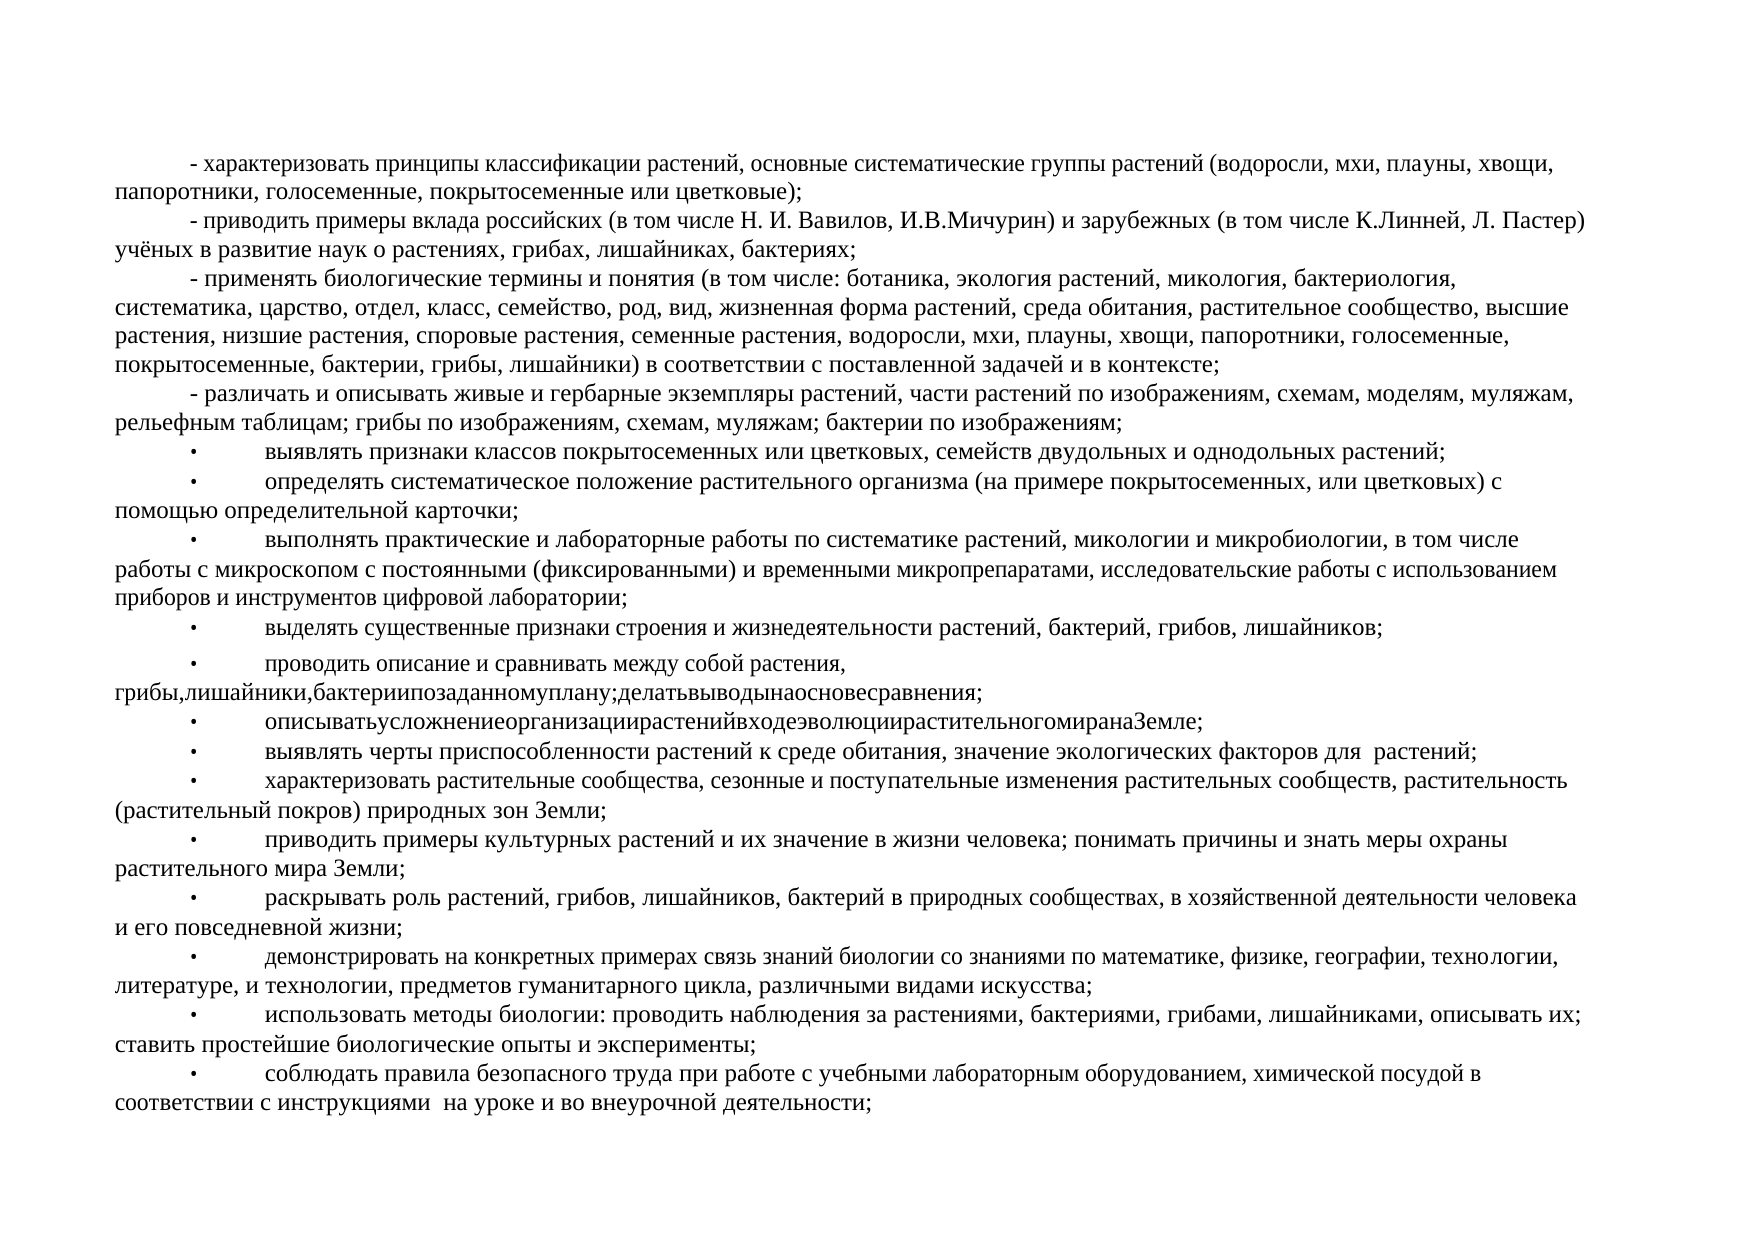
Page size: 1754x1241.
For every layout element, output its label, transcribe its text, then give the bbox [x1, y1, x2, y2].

list использовать методы биологии: проводить наблюдения за растениями, бактериями, грибами, лишайниками, описывать их; ставить простейшие биологические опыты и эксперименты; [114, 999, 1596, 1057]
text - характеризовать принципы классификации растений, основные систематические группы растений (водоросли, мхи, плауны, хвощи, папоротники, голосеменные, покрытосеменные или цветковые); [114, 148, 1596, 205]
list соблюдать правила безопасного труда при работе с учебными лабораторным оборудованием, химической посудой в соответствии с инструкциями на уроке и во внеурочной деятельности; [114, 1058, 1596, 1116]
text - применять биологические термины и понятия (в том числе: ботаника, экология растений, микология, бактериология, систематика, царство, отдел, класс, семейство, род, вид, жизненная форма растений, среда обитания, растительное сообщество, высшие растения, низшие растения, споровые растения, семенные растения, водоросли, мхи, плауны, хвощи, папоротники, голосеменные, покрытосеменные, бактерии, грибы, лишайники) в соответствии с поставленной задачей и в контексте; [114, 263, 1596, 378]
list выполнять практические и лабораторные работы по систематике растений, микологии и микробиологии, в том числе работы с микроскопом с постоянными (фиксированными) и временными микропрепаратами, исследовательские работы с использованием приборов и инструментов цифровой лаборатории; [114, 524, 1596, 611]
list проводить описание и сравнивать между собой растения, грибы,лишайники,бактериипозаданномуплану;делатьвыводынаосновесравнения; [114, 648, 1596, 706]
list описыватьусложнениеорганизациирастенийвходеэволюциирастительногомиранаЗемле; [114, 706, 1596, 736]
list приводить примеры культурных растений и их значение в жизни человека; понимать причины и знать меры охраны растительного мира Земли; [114, 824, 1596, 882]
text - приводить примеры вклада российских (в том числе Н. И. Вавилов, И.В.Мичурин) и зарубежных (в том числе К.Линней, Л. Пастер) учёных в развитие наук о растениях, грибах, лишайниках, бактериях; [114, 205, 1596, 263]
list выявлять признаки классов покрытосеменных или цветковых, семейств двудольных и однодольных растений; [114, 436, 1596, 466]
list выделять существенные признаки строения и жизнедеятельности растений, бактерий, грибов, лишайников; [114, 612, 1596, 641]
list выявлять черты приспособленности растений к среде обитания, значение экологических факторов для растений; [114, 736, 1596, 766]
list определять систематическое положение растительного организма (на примере покрытосеменных, или цветковых) с помощью определительной карточки; [114, 466, 1596, 524]
list характеризовать растительные сообщества, сезонные и поступательные изменения растительных сообществ, растительность (растительный покров) природных зон Земли; [114, 766, 1596, 824]
list раскрывать роль растений, грибов, лишайников, бактерий в природных сообществах, в хозяйственной деятельности человека и его повседневной жизни; [114, 882, 1596, 941]
text - различать и описывать живые и гербарные экземпляры растений, части растений по изображениям, схемам, моделям, муляжам, рельефным таблицам; грибы по изображениям, схемам, муляжам; бактерии по изображениям; [114, 378, 1596, 436]
list демонстрировать на конкретных примерах связь знаний биологии со знаниями по математике, физике, географии, технологии, литературе, и технологии, предметов гуманитарного цикла, различными видами искусства; [114, 941, 1596, 999]
